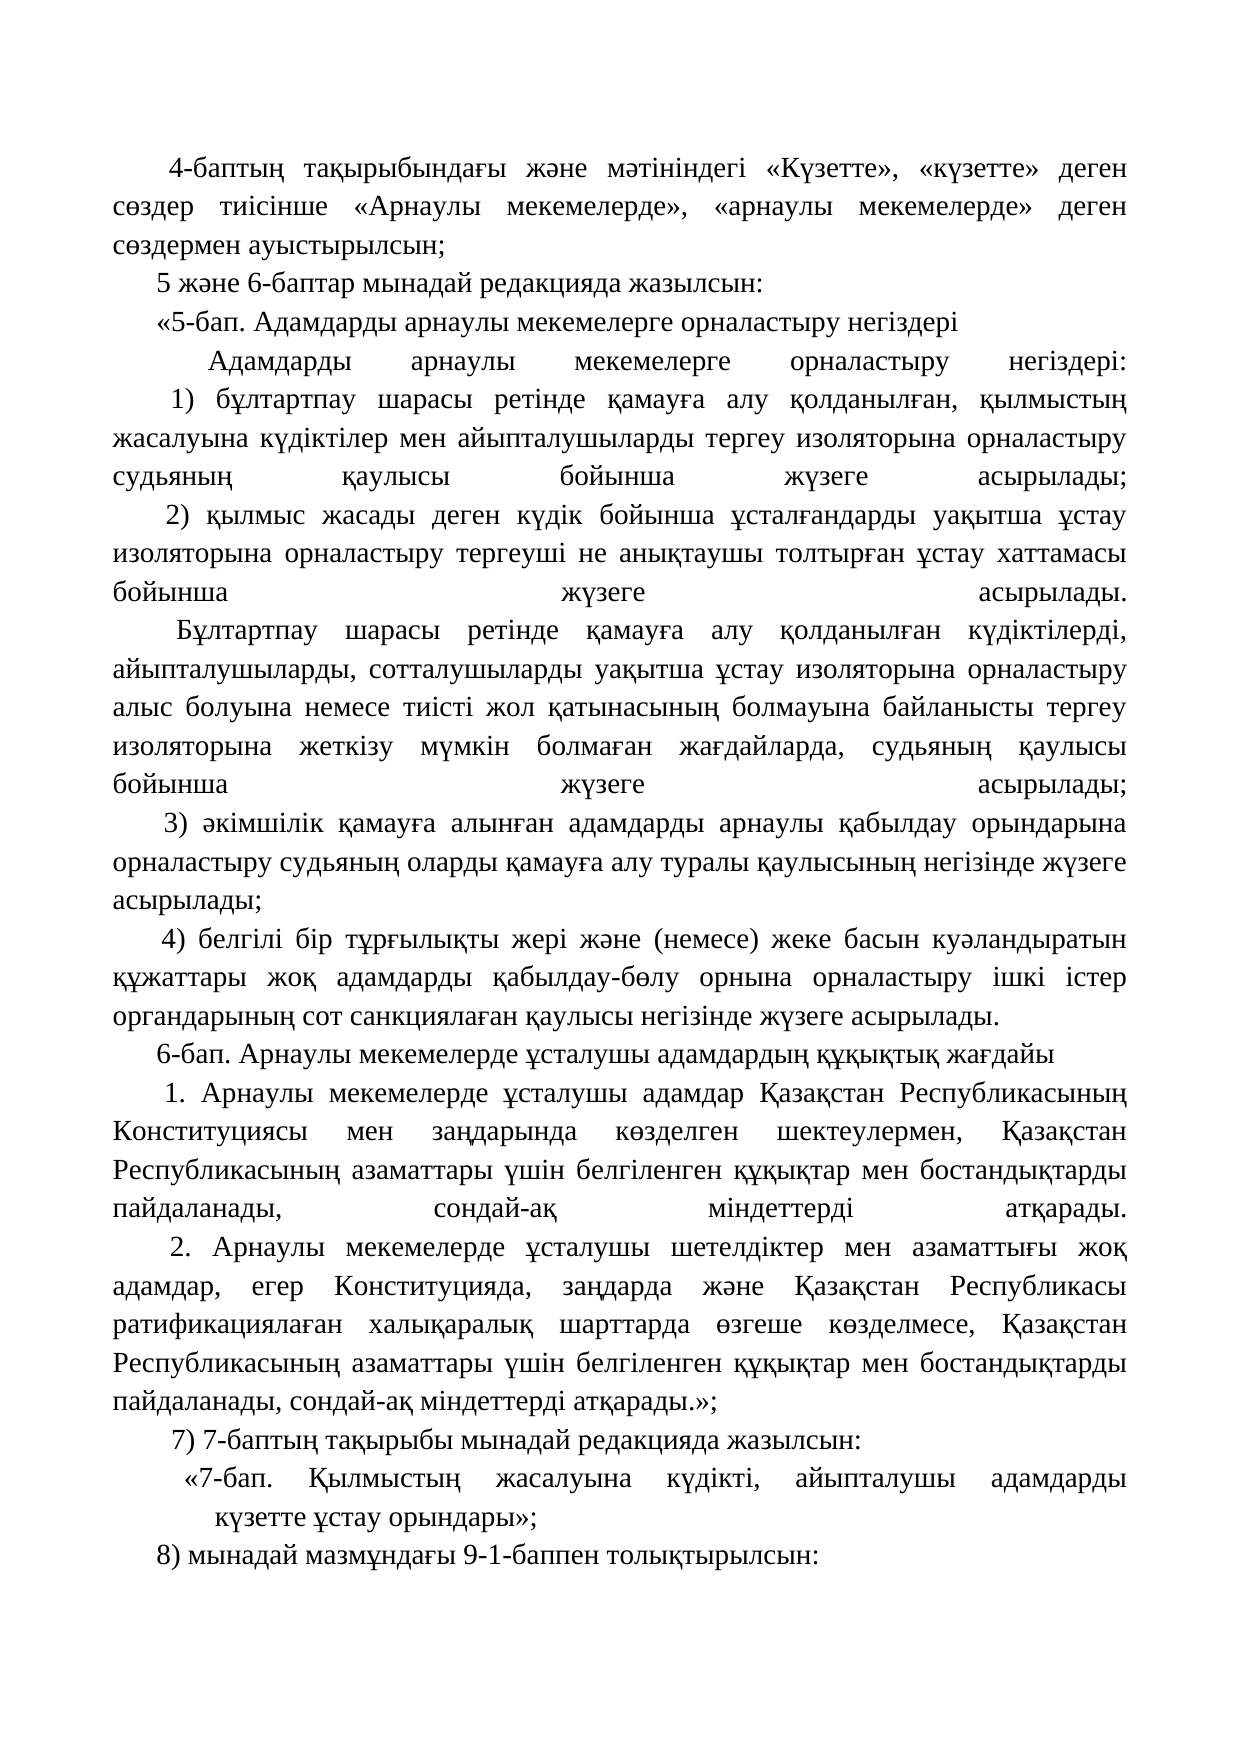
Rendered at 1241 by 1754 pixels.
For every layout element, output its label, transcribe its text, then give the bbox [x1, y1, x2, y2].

text 5 және 6-баптар мынадай редакцияда жазылсын: [112, 266, 1128, 299]
text «5-бап. Адамдарды арнаулы мекемелерге орналастыру негіздері [112, 304, 1128, 338]
text 8) мынадай мазмұндағы 9-1-баппен толықтырылсын: [112, 1537, 1128, 1571]
text Адамдарды арнаулы мекемелерге орналастыру негіздері: 1) бұлтартпау шарасы ретінде қамауға алу қолданылған, қылмыстың жасалуына күдіктілер мен айыпталушыларды тергеу изоляторына орналастыру судьяның қаулысы бойынша жүзеге асырылады; 2) қылмыс жасады деген күдік бойынша ұсталғандарды уақытша ұстау изоляторына орналастыру тергеуші не анықтаушы толтырған ұстау хаттамасы бойынша жүзеге асырылады. Бұлтартпау шарасы ретінде қамауға алу қолданылған күдіктілерді, айыпталушыларды, сотталушыларды уақытша ұстау изоляторына орналастыру алыс болуына немесе тиісті жол қатынасының болмауына байланысты тергеу изоляторына жеткізу мүмкін болмаған жағдайларда, судьяның қаулысы бойынша жүзеге асырылады; 3) әкімшілік қамауға алынған адамдарды арнаулы қабылдау орындарына орналастыру судьяның оларды қамауға алу туралы қаулысының негізінде жүзеге асырылады; 4) белгілі бір тұрғылықты жері және (немесе) жеке басын куәландыратын құжаттары жоқ адамдарды қабылдау-бөлу орнына орналастыру ішкі істер органдарының сот санкциялаған қаулысы негізінде жүзеге асырылады. [112, 343, 1128, 1031]
text 1. Арнаулы мекемелерде ұсталушы адамдар Қазақстан Республикасының Конституциясы мен заңдарында көзделген шектеулермен, Қазақстан Республикасының азаматтары үшін белгіленген құқықтар мен бостандықтарды пайдаланады, сондай-ақ міндеттерді атқарады. 2. Арнаулы мекемелерде ұсталушы шетелдіктер мен азаматтығы жоқ адамдар, егер Конституцияда, заңдарда және Қазақстан Республикасы ратификациялаған халықаралық шарттарда өзгеше көзделмесе, Қазақстан Республикасының азаматтары үшін белгіленген құқықтар мен бостандықтарды пайдаланады, сондай-ақ міндеттерді атқарады.»; [112, 1075, 1128, 1417]
text 7) 7-баптың тақырыбы мынадай редакцияда жазылсын: [112, 1422, 1128, 1455]
text «7-бап. Қылмыстың жасалуына күдікті, айыпталушы адамдарды күзетте ұстау орындары»; [112, 1460, 1128, 1532]
text 6-бап. Арнаулы мекемелерде ұсталушы адамдардың құқықтық жағдайы [112, 1036, 1128, 1070]
text 4-баптың тақырыбындағы және мәтініндегі «Күзетте», «күзетте» деген сөздер тиісінше «Арнаулы мекемелерде», «арнаулы мекемелерде» деген сөздермен ауыстырылсын; [112, 150, 1128, 261]
